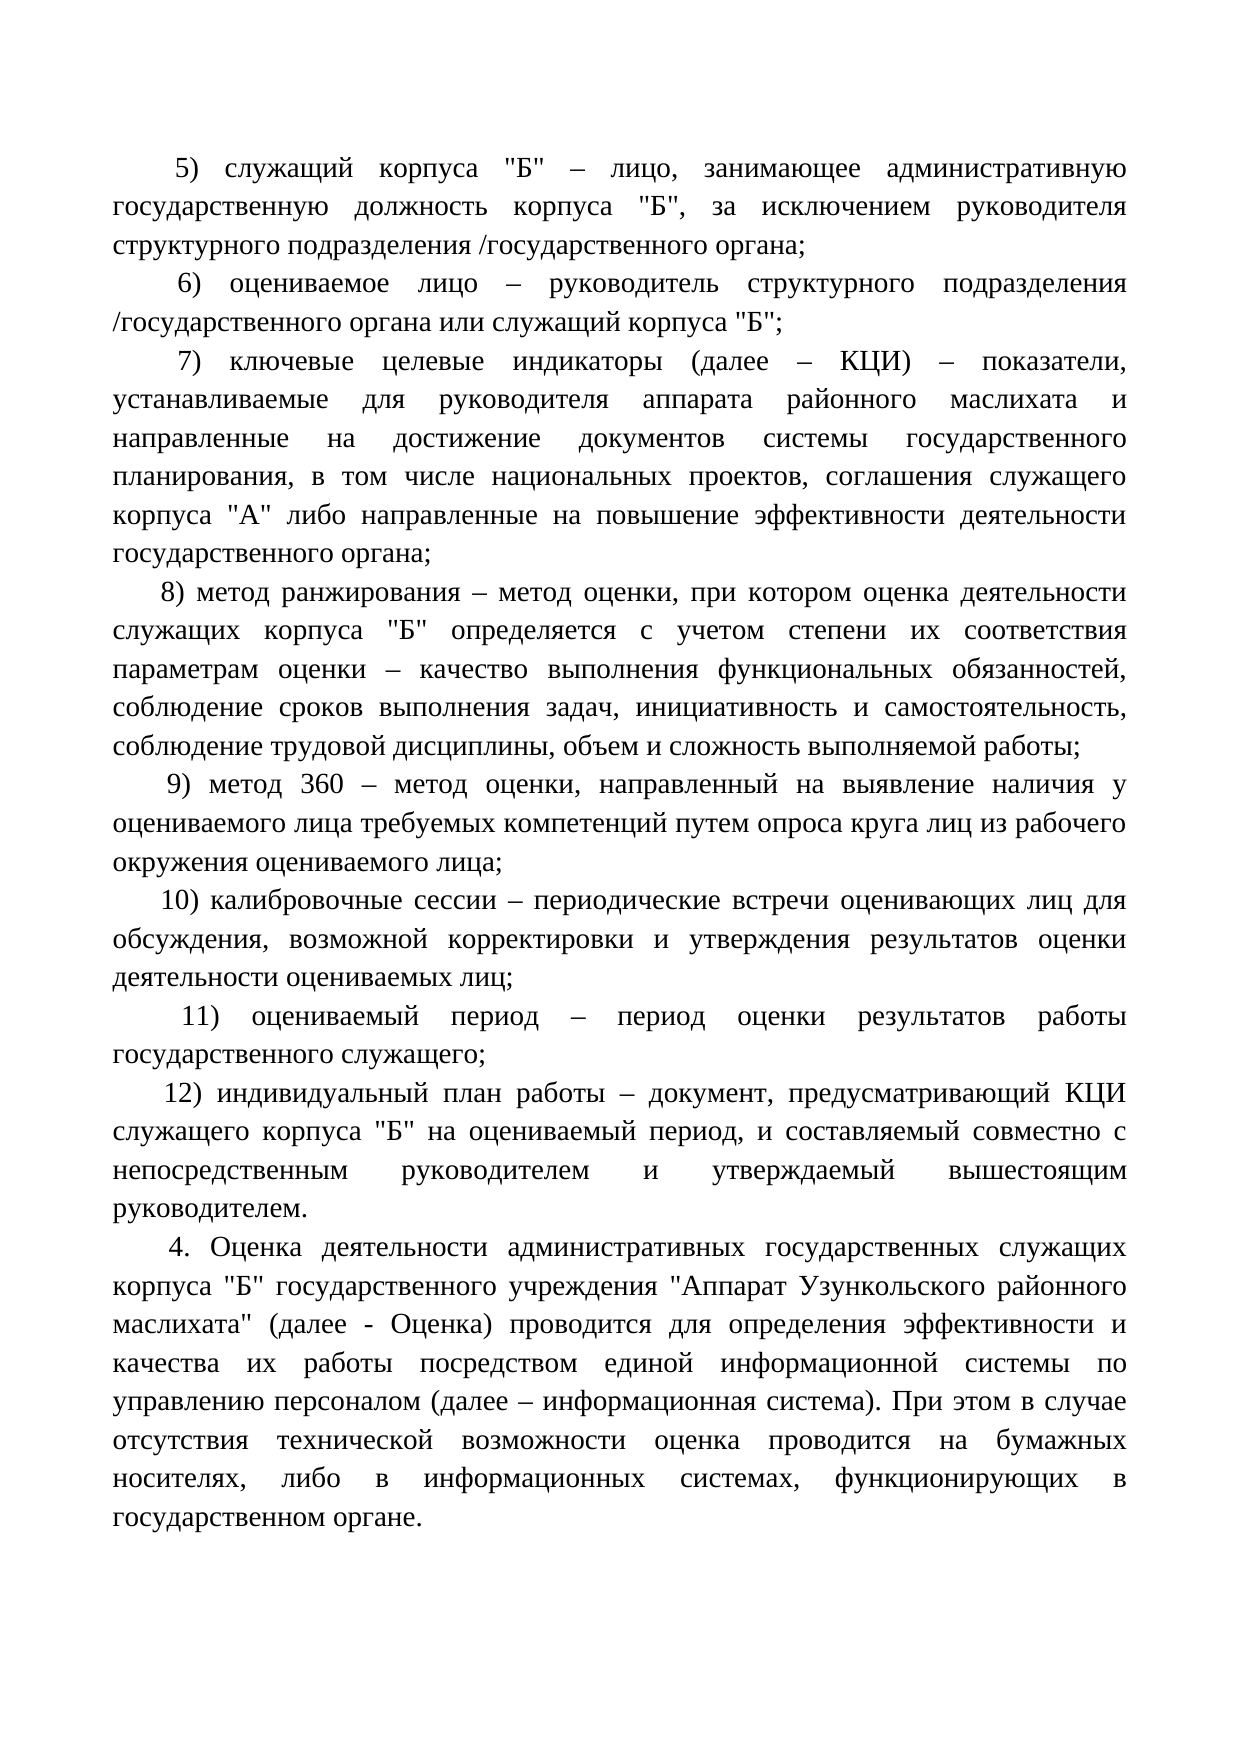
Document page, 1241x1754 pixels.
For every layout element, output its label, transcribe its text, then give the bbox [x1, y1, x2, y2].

text 11) оцениваемый период – период оценки результатов работы государственного служащего; [112, 998, 1128, 1070]
text 10) калибровочные сессии – периодические встречи оценивающих лиц для обсуждения, возможной корректировки и утверждения результатов оценки деятельности оцениваемых лиц; [112, 882, 1128, 993]
text 4. Оценка деятельности административных государственных служащих корпуса "Б" государственного учреждения "Аппарат Узункольского районного маслихата" (далее - Оценка) проводится для определения эффективности и качества их работы посредством единой информационной системы по управлению персоналом (далее – информационная система). При этом в случае отсутствия технической возможности оценка проводится на бумажных носителях, либо в информационных системах, функционирующих в государственном органе. [112, 1229, 1128, 1532]
text 6) оцениваемое лицо – руководитель структурного подразделения /государственного органа или служащий корпуса "Б"; [112, 266, 1128, 338]
text 5) служащий корпуса "Б" – лицо, занимающее административную государственную должность корпуса "Б", за исключением руководителя структурного подразделения /государственного органа; [112, 150, 1128, 261]
text 9) метод 360 – метод оценки, направленный на выявление наличия у оцениваемого лица требуемых компетенций путем опроса круга лиц из рабочего окружения оцениваемого лица; [112, 767, 1128, 877]
text 12) индивидуальный план работы – документ, предусматривающий КЦИ служащего корпуса "Б" на оцениваемый период, и составляемый совместно с непосредственным руководителем и утверждаемый вышестоящим руководителем. [112, 1075, 1128, 1224]
text 8) метод ранжирования – метод оценки, при котором оценка деятельности служащих корпуса "Б" определяется с учетом степени их соответствия параметрам оценки – качество выполнения функциональных обязанностей, соблюдение сроков выполнения задач, инициативность и самостоятельность, соблюдение трудовой дисциплины, объем и сложность выполняемой работы; [112, 574, 1128, 762]
text 7) ключевые целевые индикаторы (далее – КЦИ) – показатели, устанавливаемые для руководителя аппарата районного маслихата и направленные на достижение документов системы государственного планирования, в том числе национальных проектов, соглашения служащего корпуса "А" либо направленные на повышение эффективности деятельности государственного органа; [112, 343, 1128, 569]
